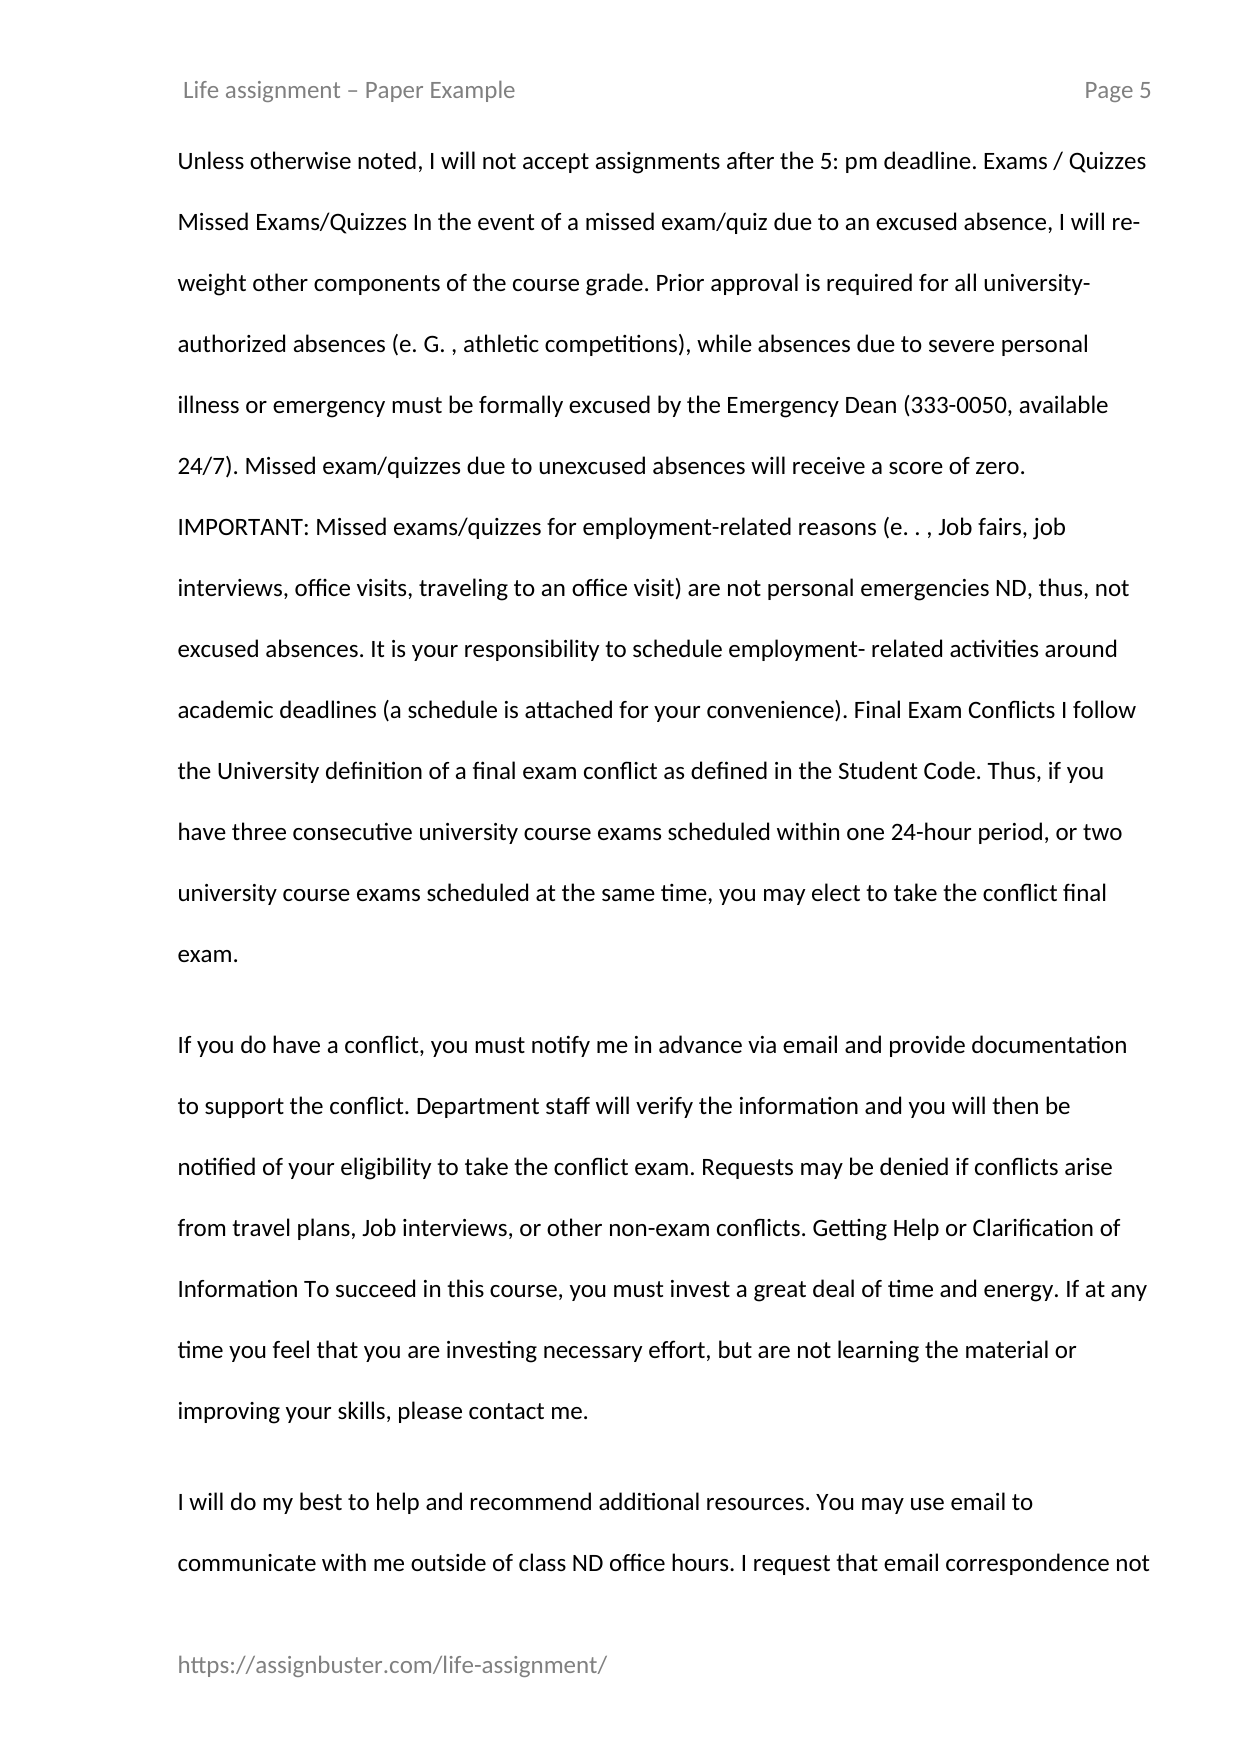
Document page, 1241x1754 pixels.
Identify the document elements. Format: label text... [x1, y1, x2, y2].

text Unless otherwise noted, I will not accept assignments after the 5: pm deadline. Exams / Quizzes Missed Exams/Quizzes In the event of a missed exam/quiz due to an excused absence, I will re-weight other components of the course grade. Prior approval is required for all university- authorized absences (e. G. , athletic competitions), while absences due to severe personal illness or emergency must be formally excused by the Emergency Dean (333-0050, available 24/7). Missed exam/quizzes due to unexcused absences will receive a score of zero. IMPORTANT: Missed exams/quizzes for employment-related reasons (e. . , Job fairs, job interviews, office visits, traveling to an office visit) are not personal emergencies ND, thus, not excused absences. It is your responsibility to schedule employment- related activities around academic deadlines (a schedule is attached for your convenience). Final Exam Conflicts I follow the University definition of a final exam conflict as defined in the Student Code. Thus, if you have three consecutive university course exams scheduled within one 24-hour period, or two university course exams scheduled at the same time, you may elect to take the conflict final exam. [177, 145, 1152, 969]
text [177, 1486, 1152, 1577]
text If you do have a conflict, you must notify me in advance via email and provide documentation to support the conflict. Department staff will verify the information and you will then be notified of your eligibility to take the conflict exam. Requests may be denied if conflicts arise from travel plans, Job interviews, or other non-exam conflicts. Getting Help or Clarification of Information To succeed in this course, you must invest a great deal of time and energy. If at any time you feel that you are investing necessary effort, but are not learning the material or improving your skills, please contact me. [177, 1029, 1152, 1426]
